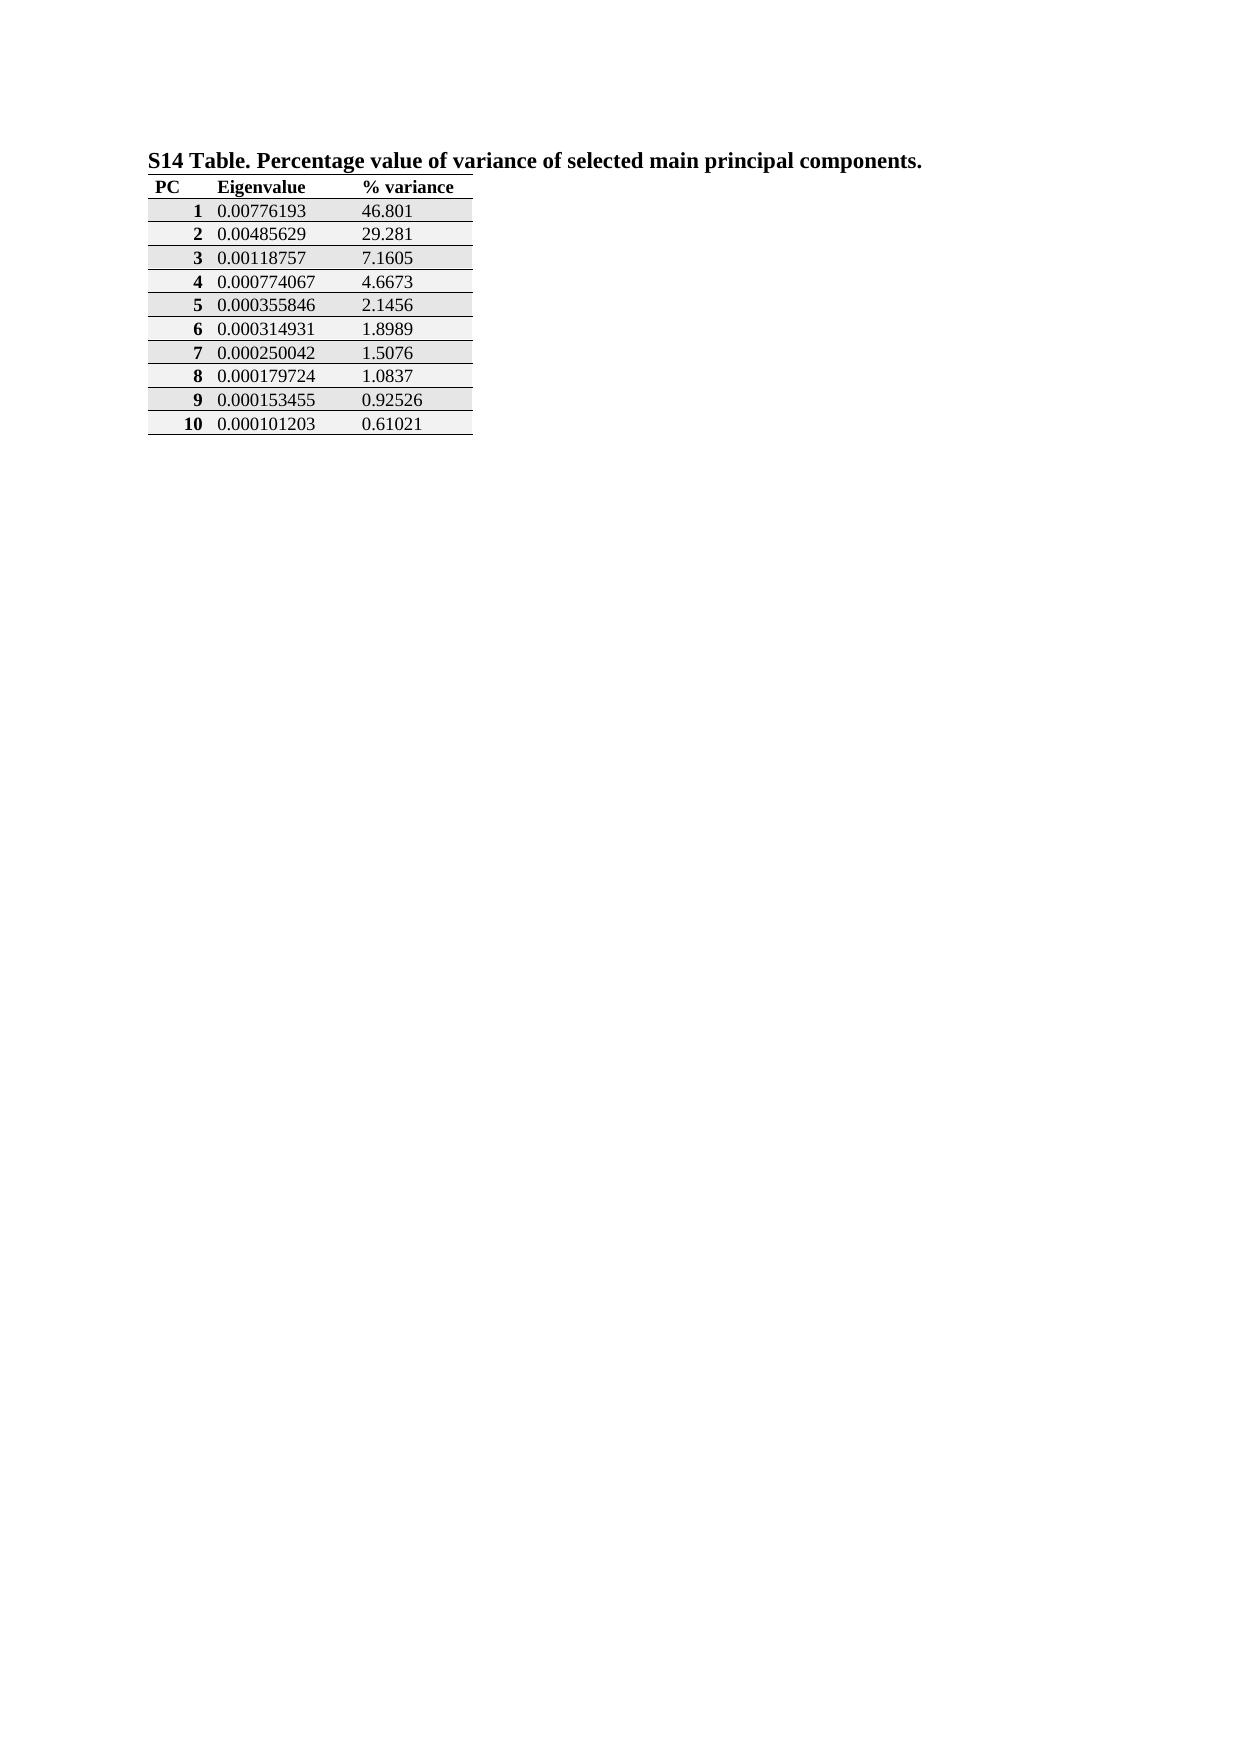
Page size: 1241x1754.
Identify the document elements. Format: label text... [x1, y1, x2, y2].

table_cell 0.61021 [354, 411, 472, 434]
table_cell 0.000250042 [210, 341, 354, 363]
table_cell 9 [148, 388, 210, 410]
table_header PC [148, 175, 210, 198]
table_cell 0.92526 [354, 388, 472, 410]
table_cell 4 [148, 270, 210, 292]
table_cell 1.8989 [354, 317, 472, 339]
table_cell 0.000774067 [210, 270, 354, 292]
table_cell 46.801 [354, 199, 472, 221]
table_cell 0.00118757 [210, 246, 354, 268]
table_cell 29.281 [354, 222, 472, 245]
table_cell 0.000153455 [210, 388, 354, 410]
table_cell 4.6673 [354, 270, 472, 292]
table_cell 1.0837 [354, 364, 472, 387]
text S14 Table. Percentage value of variance of selected main principal components. [148, 148, 1093, 174]
table_cell 0.000314931 [210, 317, 354, 339]
table_cell 0.00776193 [210, 199, 354, 221]
table_cell 5 [148, 293, 210, 316]
table_cell 7 [148, 341, 210, 363]
table_cell 2.1456 [354, 293, 472, 316]
table_cell 1.5076 [354, 341, 472, 363]
table_cell 0.000355846 [210, 293, 354, 316]
table_header Eigenvalue [210, 175, 354, 198]
table_cell 6 [148, 317, 210, 339]
table_cell 0.00485629 [210, 222, 354, 245]
table_cell 0.000101203 [210, 411, 354, 434]
table_cell 8 [148, 364, 210, 387]
table_header % variance [354, 175, 472, 198]
table_cell 2 [148, 222, 210, 245]
table_cell 1 [148, 199, 210, 221]
table_cell 3 [148, 246, 210, 268]
table_cell 7.1605 [354, 246, 472, 268]
table_cell 0.000179724 [210, 364, 354, 387]
table_cell 10 [148, 411, 210, 434]
